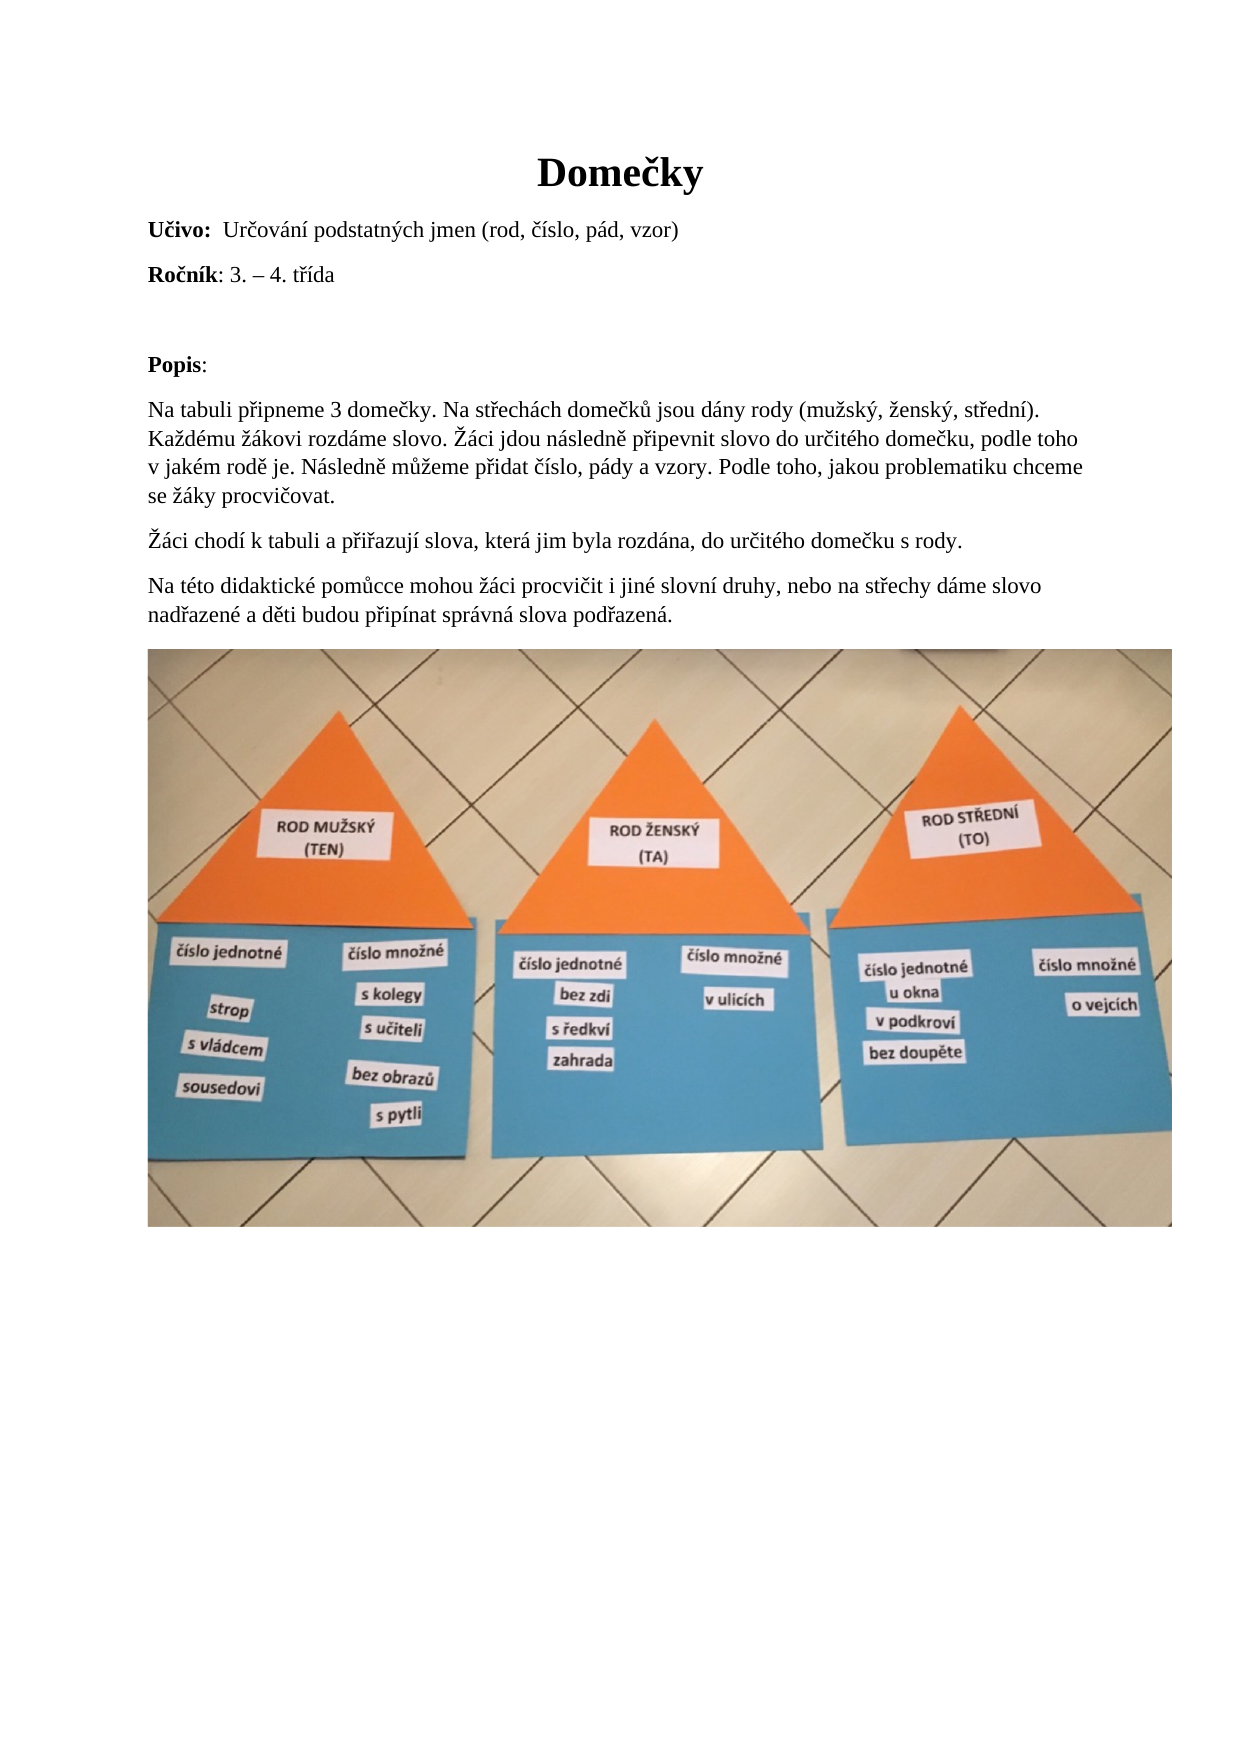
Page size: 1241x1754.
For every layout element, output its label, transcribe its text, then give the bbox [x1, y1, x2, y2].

text Domečky [148, 148, 1093, 196]
text Ročník: 3. – 4. třída [148, 261, 1093, 287]
text Na této didaktické pomůcce mohou žáci procvičit i jiné slovní druhy, nebo na střechy dáme slovo nadřazené a děti budou připínat správná slova podřazená. [148, 572, 1093, 628]
text Žáci chodí k tabuli a přiřazují slova, která jim byla rozdána, do určitého domečku s rody. [148, 527, 1093, 553]
text Na tabuli připneme 3 domečky. Na střechách domečků jsou dány rody (mužský, ženský, střední). Každému žákovi rozdáme slovo. Žáci jdou následně připevnit slovo do určitého domečku, podle toho v jakém rodě je. Následně můžeme přidat číslo, pády a vzory. Podle toho, jakou problematiku chceme se žáky procvičovat. [148, 396, 1093, 508]
picture [149, 649, 1171, 1226]
text Učivo: Určování podstatných jmen (rod, číslo, pád, vzor) [148, 216, 1093, 242]
text Popis: [148, 351, 1093, 378]
